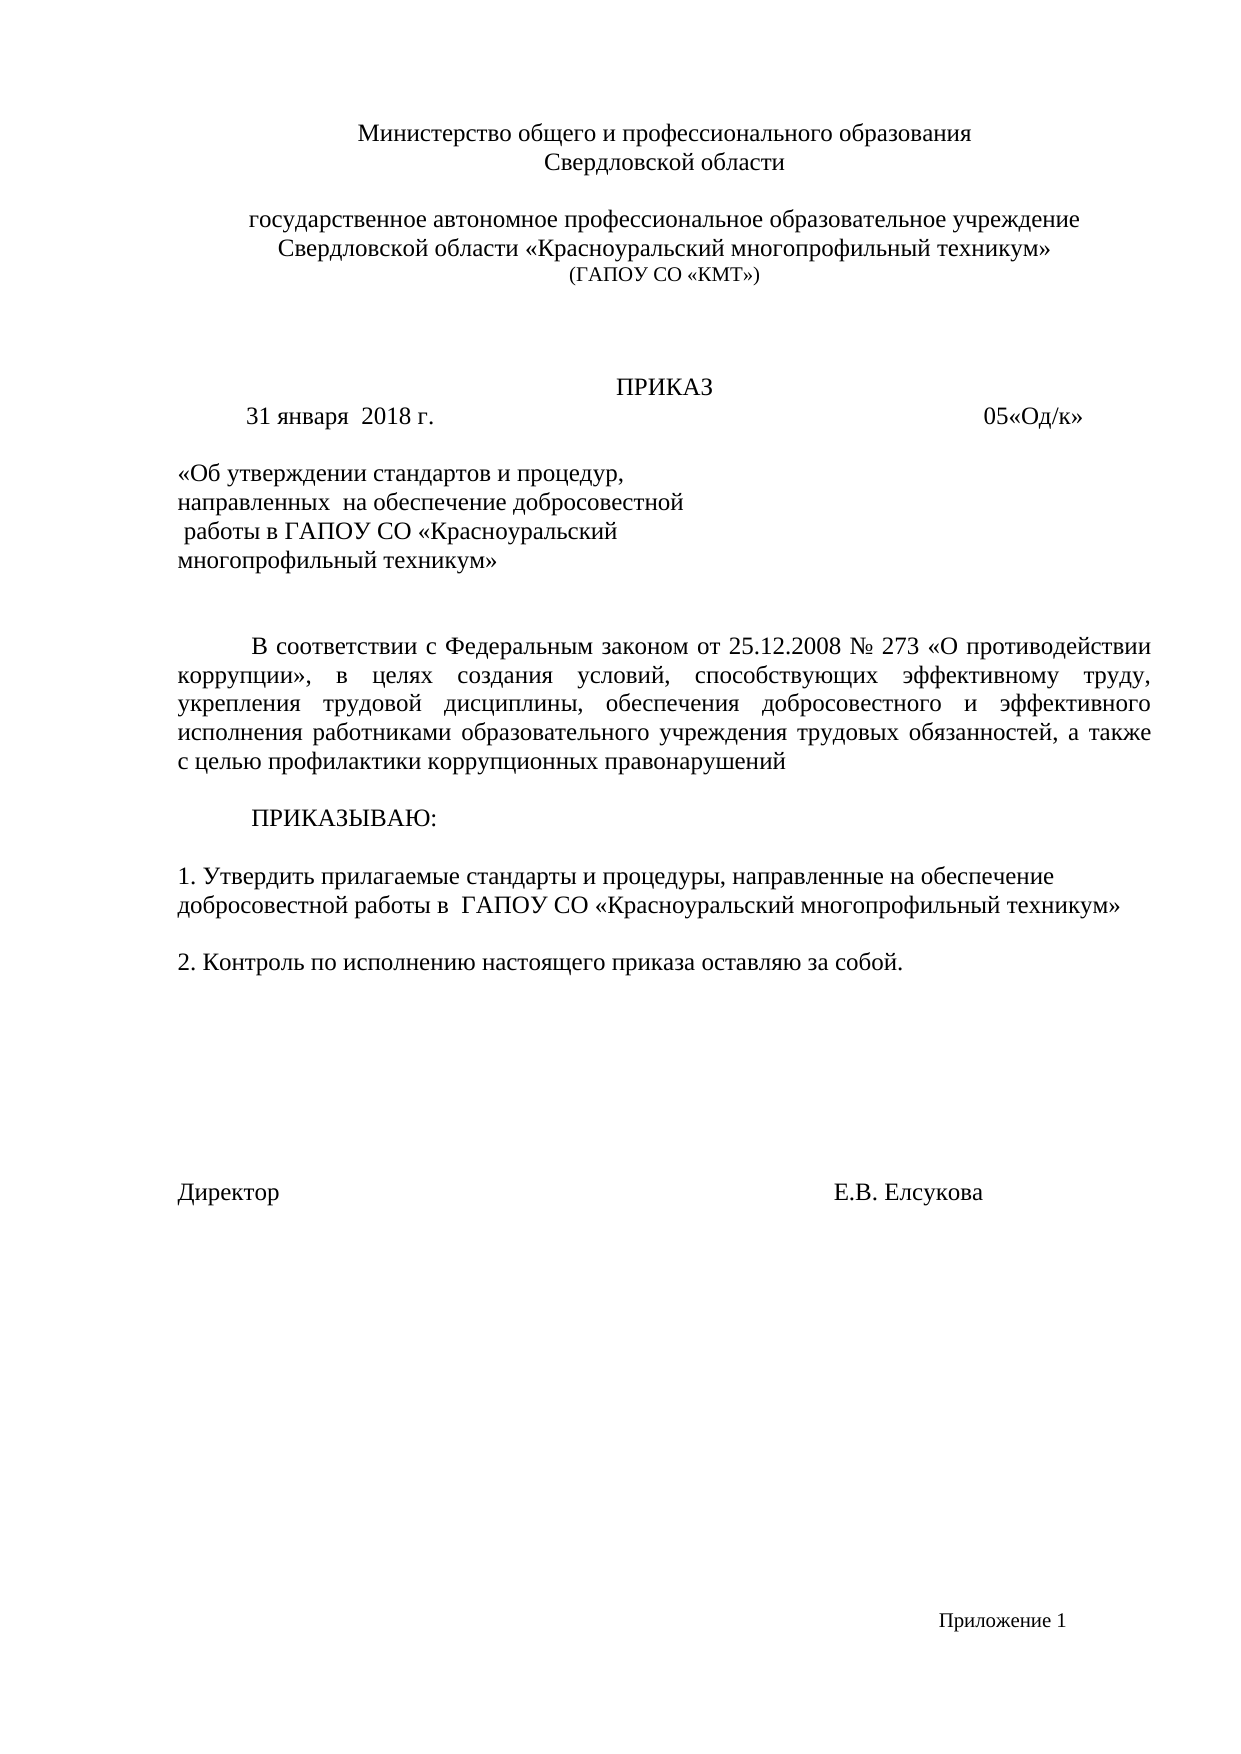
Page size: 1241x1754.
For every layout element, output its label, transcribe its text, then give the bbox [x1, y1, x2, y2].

text 31 января 2018 г. 05«Од/к» [177, 401, 1152, 430]
text ПРИКАЗ [177, 372, 1152, 401]
text 2. Контроль по исполнению настоящего приказа оставляю за собой. [177, 947, 1152, 976]
text ПРИКАЗЫВАЮ: [177, 803, 1152, 832]
text направленных на обеспечение добросовестной [177, 487, 1152, 516]
text государственное автономное профессиональное образовательное учреждение Свердловской области «Красноуральский многопрофильный техникум» [177, 204, 1152, 262]
text В соответствии с Федеральным законом от 25.12.2008 № 273 «О противодействии коррупции», в целях создания условий, способствующих эффективному труду, укрепления трудовой дисциплины, обеспечения добросовестного и эффективного исполнения работниками образовательного учреждения трудовых обязанностей, а также с целью профилактики коррупционных правонарушений [177, 631, 1152, 775]
text (ГАПОУ СО «КМТ») [177, 262, 1152, 286]
text Приложение 1 [767, 1608, 1152, 1632]
text работы в ГАПОУ СО «Красноуральский [177, 516, 1152, 545]
text Свердловской области [177, 147, 1152, 176]
text 1. Утвердить прилагаемые стандарты и процедуры, направленные на обеспечение добросовестной работы в ГАПОУ СО «Красноуральский многопрофильный техникум» [177, 861, 1152, 918]
text «Об утверждении стандартов и процедур, [177, 458, 1152, 487]
title Министерство общего и профессионального образования [177, 118, 1152, 147]
text многопрофильный техникум» [177, 545, 1152, 573]
text Директор Е.В. Елсукова [177, 1177, 1152, 1206]
